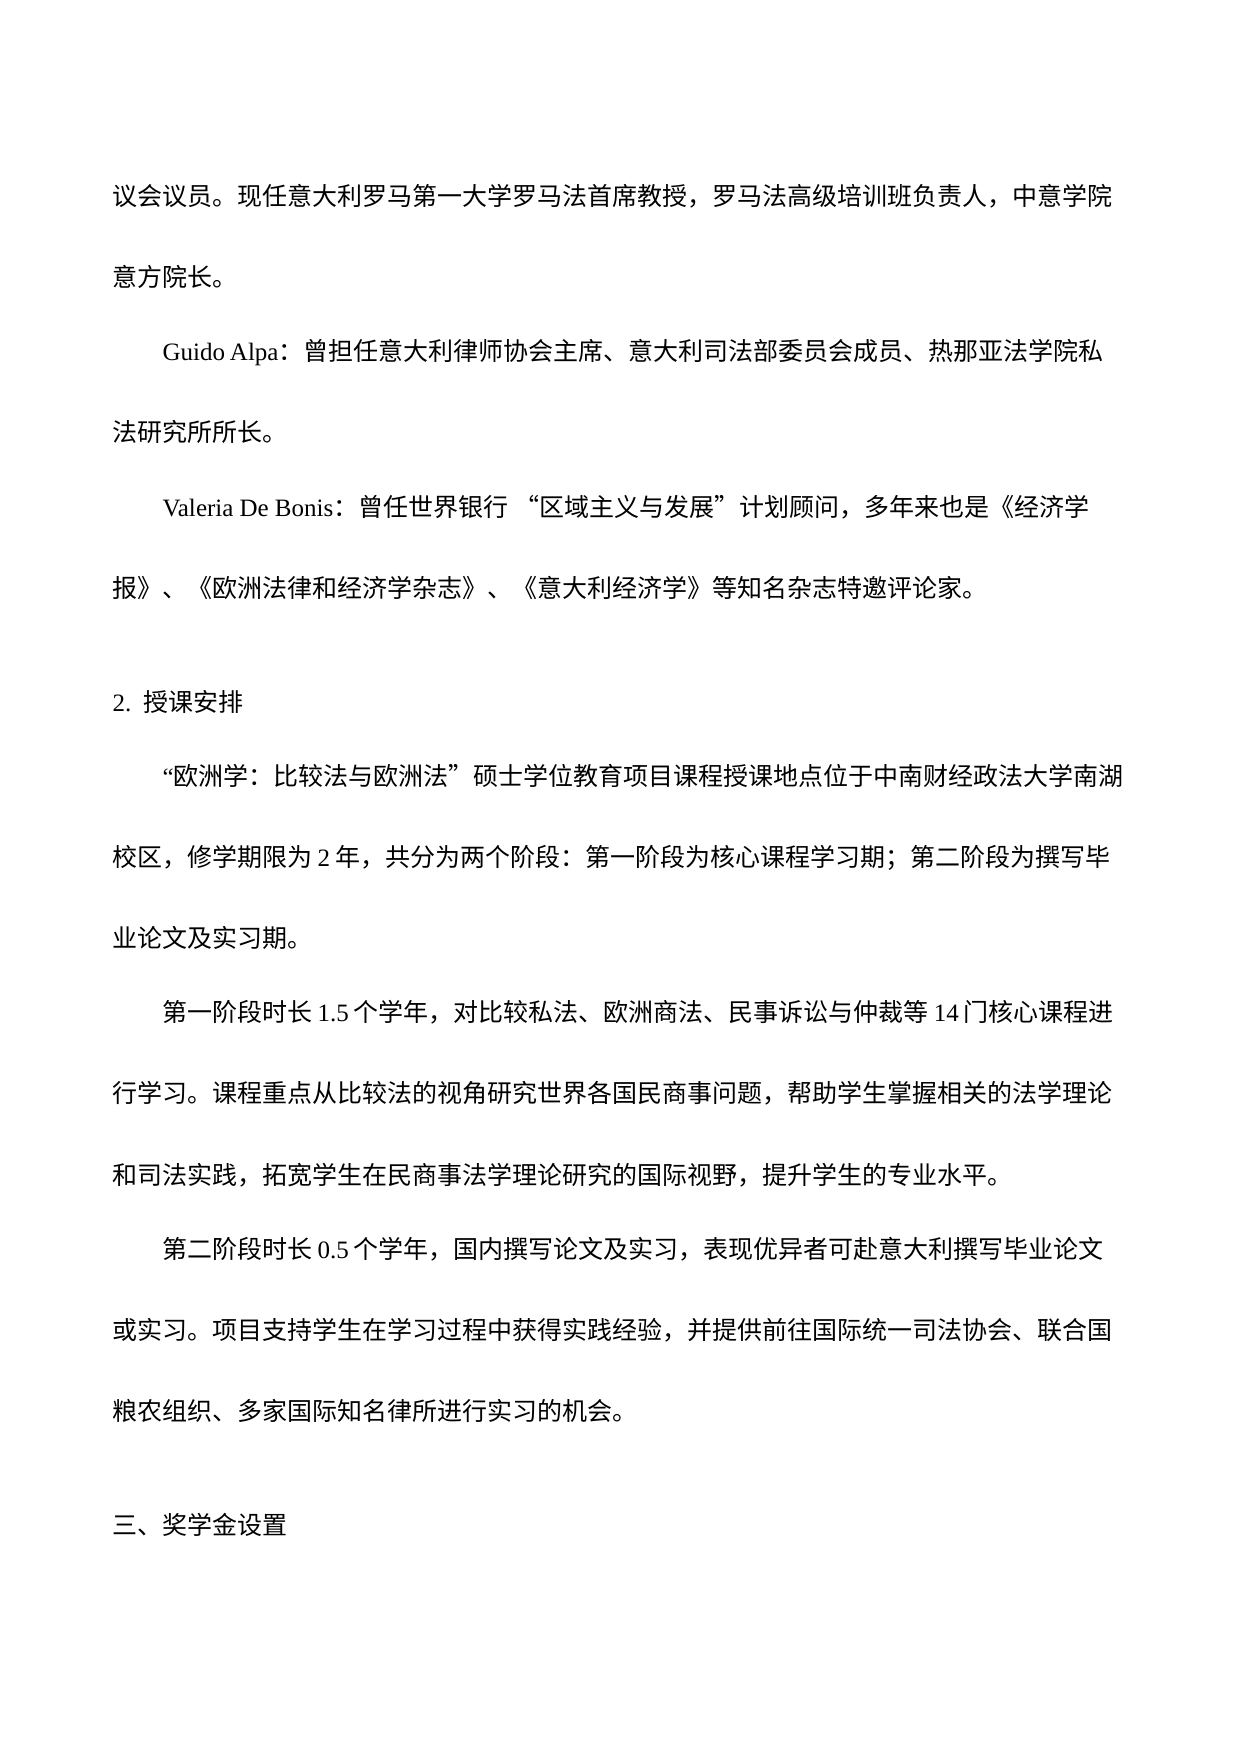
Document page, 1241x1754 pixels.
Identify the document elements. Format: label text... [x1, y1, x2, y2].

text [112, 162, 1128, 308]
text 第二阶段时长0.5个学年，国内撰写论文及实习，表现优异者可赴意大利撰写毕业论文或实习。项目支持学生在学习过程中获得实践经验，并提供前往国际统一司法协会、联合国粮农组织、多家国际知名律所进行实习的机会。 [112, 1215, 1128, 1442]
text 第一阶段时长1.5个学年，对比较私法、欧洲商法、民事诉讼与仲裁等14门核心课程进行学习。课程重点从比较法的视角研究世界各国民商事问题，帮助学生掌握相关的法学理论和司法实践，拓宽学生在民商事法学理论研究的国际视野，提升学生的专业水平。 [112, 978, 1128, 1206]
text Valeria De Bonis：曾任世界银行 “区域主义与发展”计划顾问，多年来也是《经济学报》、《欧洲法律和经济学杂志》、《意大利经济学》等知名杂志特邀评论家。 [112, 473, 1128, 619]
text 三、奖学金设置 [112, 1491, 1128, 1556]
text “欧洲学：比较法与欧洲法”硕士学位教育项目课程授课地点位于中南财经政法大学南湖校区，修学期限为2年，共分为两个阶段：第一阶段为核心课程学习期；第二阶段为撰写毕业论文及实习期。 [112, 742, 1128, 969]
text 2. 授课安排 [112, 668, 1128, 733]
text Guido Alpa：曾担任意大利律师协会主席、意大利司法部委员会成员、热那亚法学院私法研究所所长。 [112, 317, 1128, 463]
